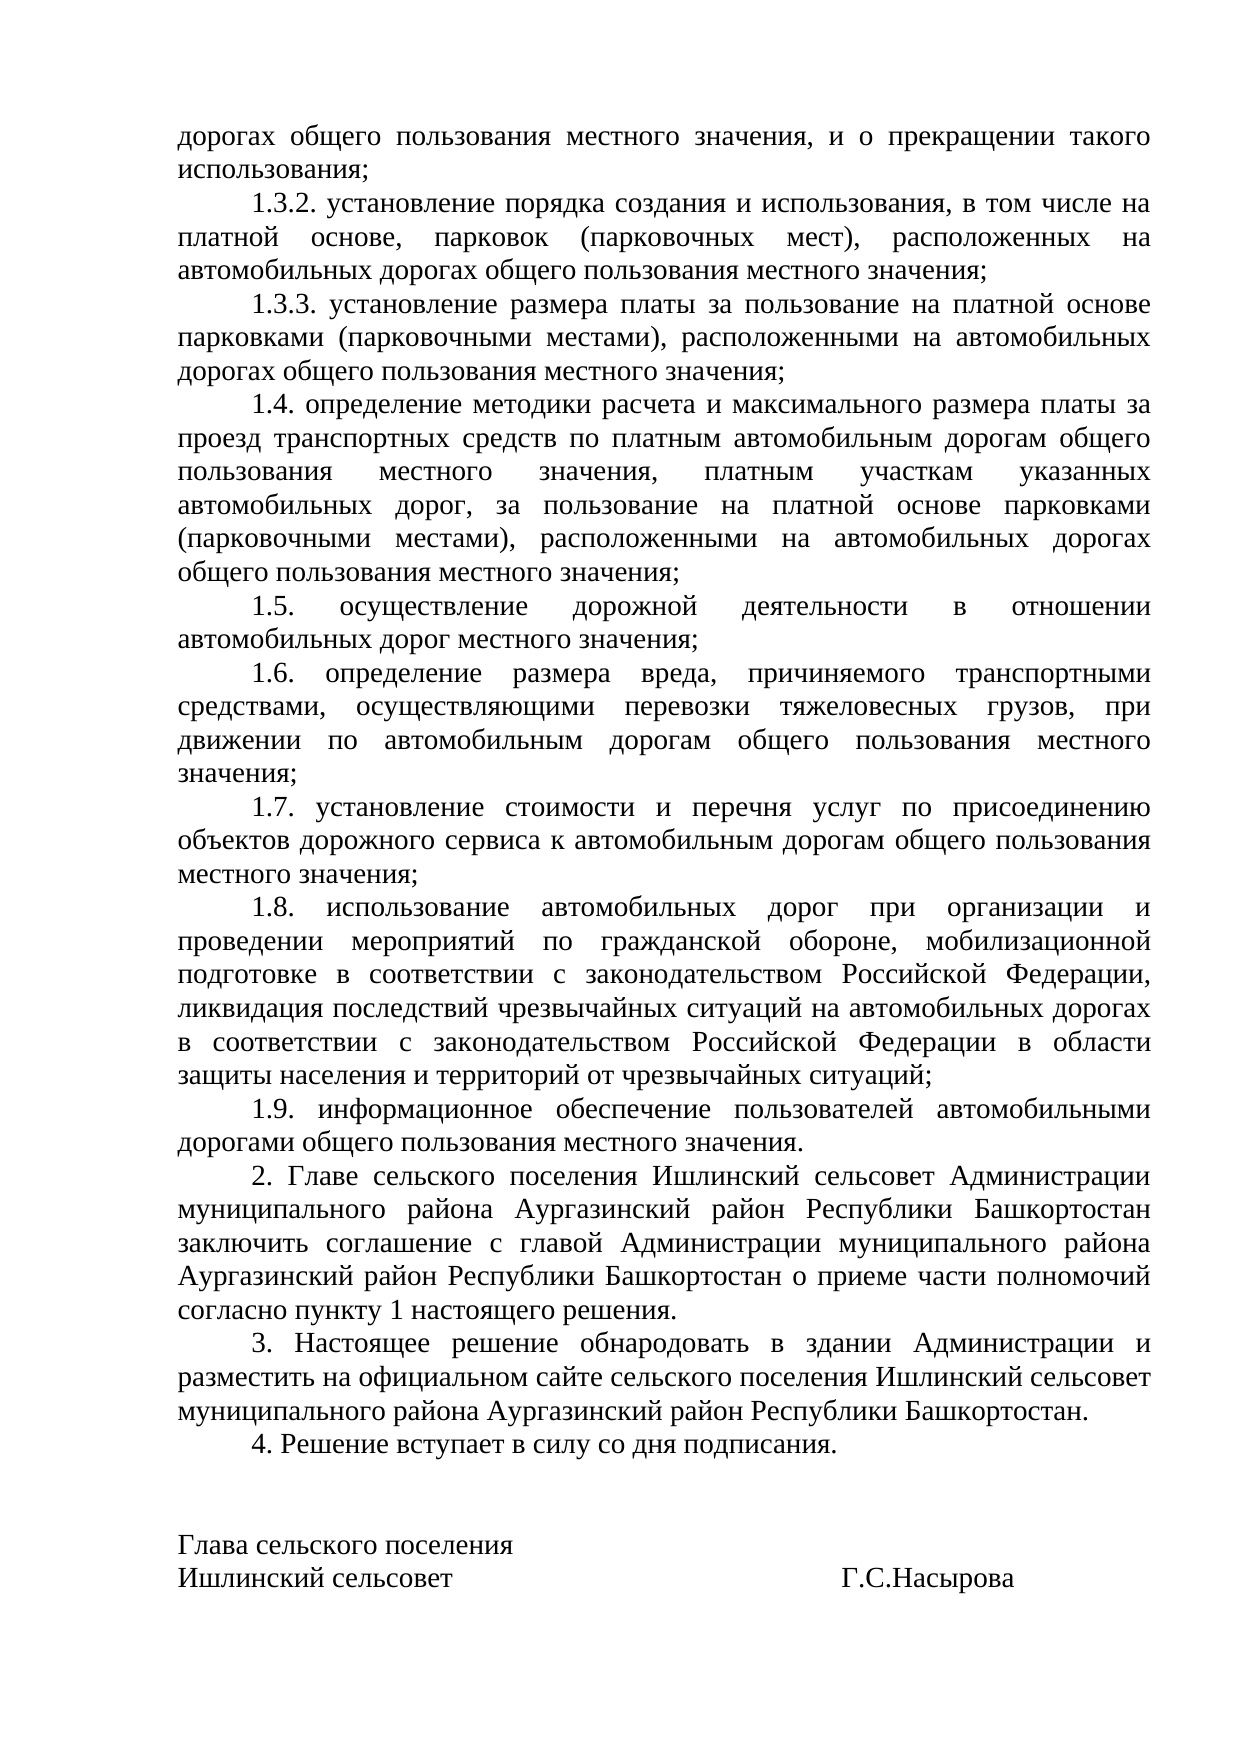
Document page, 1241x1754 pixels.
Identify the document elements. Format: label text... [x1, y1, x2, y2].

text 2. Главе сельского поселения Ишлинский сельсовет Администрации муниципального района Аургазинский район Республики Башкортостан заключить соглашение с главой Администрации муниципального района Аургазинский район Республики Башкортостан о приеме части полномочий согласно пункту 1 настоящего решения. [177, 1158, 1152, 1326]
text 1.8. использование автомобильных дорог при организации и проведении мероприятий по гражданской обороне, мобилизационной подготовке в соответствии с законодательством Российской Федерации, ликвидация последствий чрезвычайных ситуаций на автомобильных дорогах в соответствии с законодательством Российской Федерации в области защиты населения и территорий от чрезвычайных ситуаций; [177, 889, 1152, 1091]
text Глава сельского поселения [177, 1527, 1152, 1560]
text 4. Решение вступает в силу со дня подписания. [177, 1426, 1152, 1460]
text 1.6. определение размера вреда, причиняемого транспортными средствами, осуществляющими перевозки тяжеловесных грузов, при движении по автомобильным дорогам общего пользования местного значения; [177, 655, 1152, 789]
text 1.9. информационное обеспечение пользователей автомобильными дорогами общего пользования местного значения. [177, 1091, 1152, 1158]
text 3. Настоящее решение обнародовать в здании Администрации и разместить на официальном сайте сельского поселения Ишлинский сельсовет муниципального района Аургазинский район Республики Башкортостан. [177, 1326, 1152, 1426]
text 1.5. осуществление дорожной деятельности в отношении автомобильных дорог местного значения; [177, 588, 1152, 655]
text 1.4. определение методики расчета и максимального размера платы за проезд транспортных средств по платным автомобильным дорогам общего пользования местного значения, платным участкам указанных автомобильных дорог, за пользование на платной основе парковками (парковочными местами), расположенными на автомобильных дорогах общего пользования местного значения; [177, 386, 1152, 588]
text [177, 118, 1152, 185]
text 1.3.2. установление порядка создания и использования, в том числе на платной основе, парковок (парковочных мест), расположенных на автомобильных дорогах общего пользования местного значения; [177, 185, 1152, 286]
text 1.3.3. установление размера платы за пользование на платной основе парковками (парковочными местами), расположенными на автомобильных дорогах общего пользования местного значения; [177, 286, 1152, 386]
text 1.7. установление стоимости и перечня услуг по присоединению объектов дорожного сервиса к автомобильным дорогам общего пользования местного значения; [177, 789, 1152, 889]
text Ишлинский сельсовет Г.С.Насырова [177, 1560, 1152, 1594]
